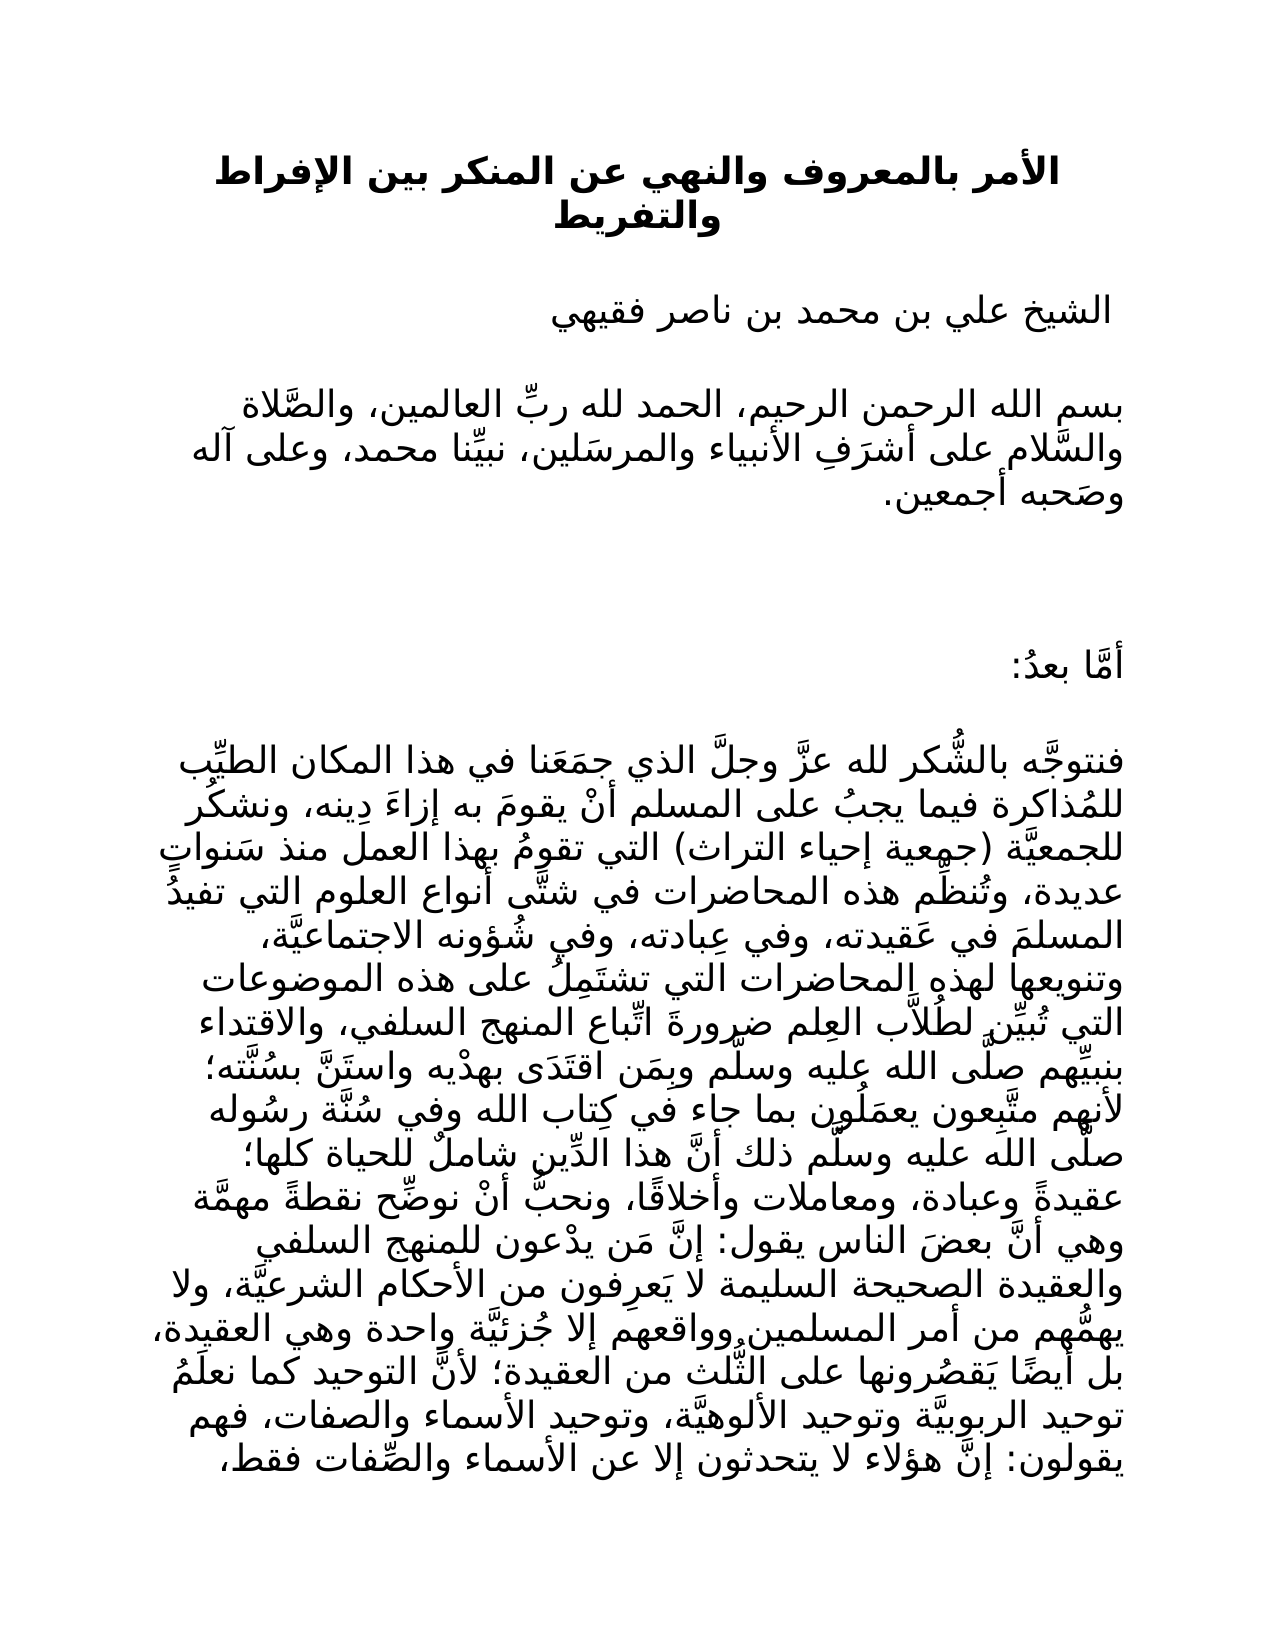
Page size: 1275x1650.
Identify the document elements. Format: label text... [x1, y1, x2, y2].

text أمَّا بعدُ: [150, 644, 1125, 688]
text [150, 739, 1125, 1481]
text بسم الله الرحمن الرحيم، الحمد لله ربِّ العالمين، والصَّلاة والسَّلام على أشرَفِ الأنبياء والمرسَلين، نبيِّنا محمد، وعلى آله وصَحبه أجمعين. [150, 383, 1125, 514]
text الأمر بالمعروف والنهي عن المنكر بين الإفراط والتفريط [150, 150, 1125, 237]
text الشيخ علي بن محمد بن ناصر فقيهي [150, 288, 1125, 332]
